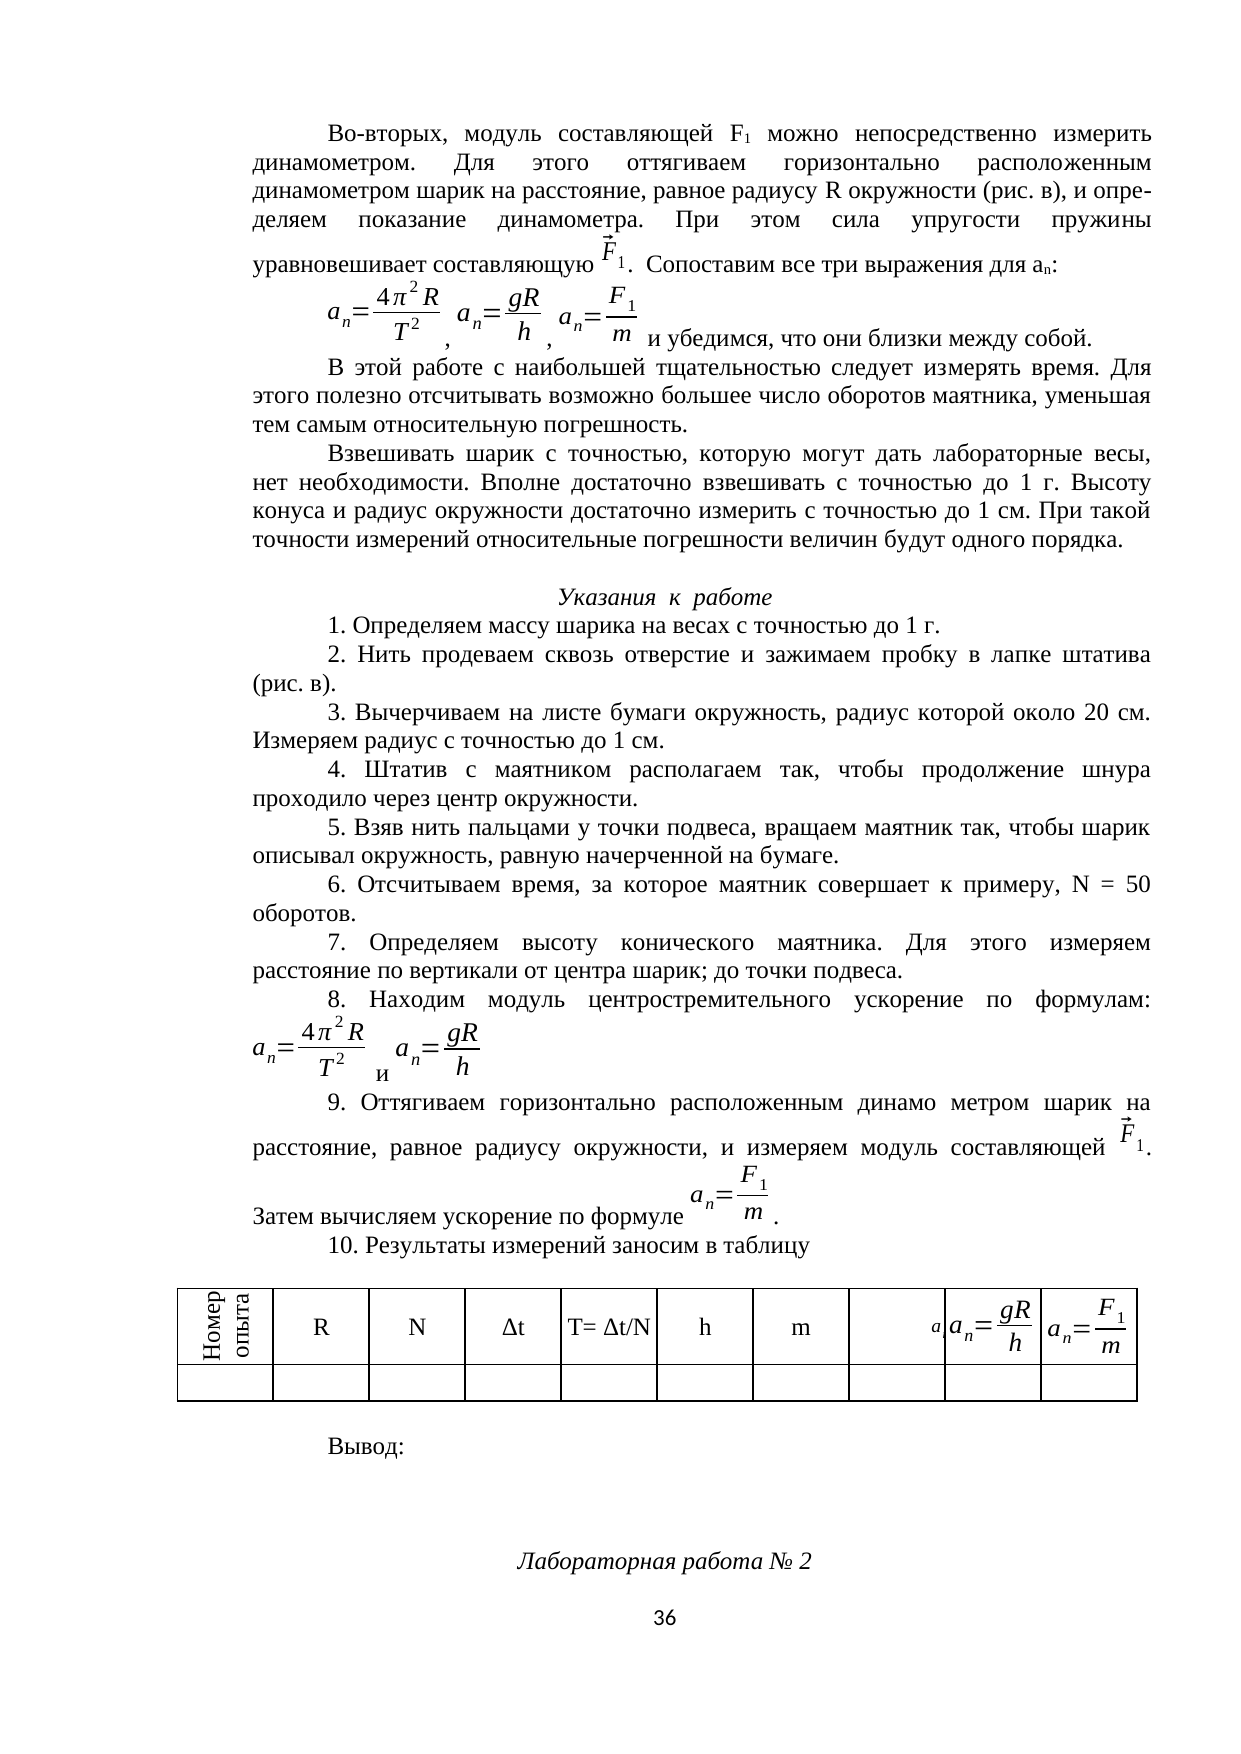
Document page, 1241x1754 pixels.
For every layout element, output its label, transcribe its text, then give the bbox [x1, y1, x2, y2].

table_header N [370, 1289, 464, 1363]
table_cell [466, 1365, 560, 1400]
text 6. Отсчитываем время, за которое маятник совершает к примеру, N = 50 оборотов. [252, 869, 1152, 927]
text Вывод: [252, 1431, 1152, 1459]
text 8. Находим модуль центростремительного ускорение по формулам: и [252, 984, 1152, 1087]
table_header Номер опыта [178, 1289, 272, 1363]
table_cell [754, 1365, 848, 1400]
text , , и убедимся, что они близки между собой. [252, 278, 1152, 352]
table_cell [178, 1365, 272, 1400]
table_header R [274, 1289, 368, 1363]
table_cell [946, 1365, 1040, 1400]
text 9. Оттягиваем горизонтально расположенным динамо метром шарик на расстояние, равное радиусу окружности, и измеряем модуль составляющей . Затем вычисляем ускорение по формуле . [252, 1087, 1152, 1230]
table_header T= Δt/N [562, 1289, 656, 1363]
table_header Δt [466, 1289, 560, 1363]
text Взвешивать шарик с точностью, которую могут дать лабораторные весы, нет необходимости. Вполне достаточно взвешивать с точностью до . Высоту конуса и радиус окружности достаточно измерить с точностью до . При такой точности измерений относительные погрешности величин будут одного порядка. [252, 438, 1152, 553]
table_header [1042, 1289, 1136, 1363]
text В этой работе с наибольшей тщательностью следует измерять время. Для этого полезно отсчитывать возможно большее число оборотов маятника, уменьшая тем самым относительную погрешность. [252, 352, 1152, 438]
text 4. Штатив с маятником располагаем так, чтобы продолжение шнура проходило через центр окружности. [252, 754, 1152, 812]
text 10. Результаты измерений заносим в таблицу [252, 1230, 1152, 1259]
text 7. Определяем высоту конического маятника. Для этого измеряем расстояние по вертикали от центра шарик; до точки подвеса. [252, 927, 1152, 984]
text Лабораторная работа № 2 [177, 1546, 1152, 1574]
table_header [946, 1289, 1040, 1363]
table_header h [658, 1289, 752, 1363]
text 2. Нить продеваем сквозь отверстие и зажимаем пробку в лапке штатива (рис. в). [252, 639, 1152, 697]
text 5. Взяв нить пальцами у точки подвеса, вращаем маятник так, чтобы шарик описывал окружность, равную начерченной на бумаге. [252, 812, 1152, 869]
text 3. Вычерчиваем на листе бумаги окружность, радиус которой около . Измеряем радиус с точностью до . [252, 697, 1152, 754]
table_header m [754, 1289, 848, 1363]
table_cell [658, 1365, 752, 1400]
table_cell [1042, 1365, 1136, 1400]
text 1. Определяем массу шарика на весах с точностью до . [252, 611, 1152, 639]
table_header [850, 1289, 944, 1363]
table_cell [850, 1365, 944, 1400]
table_cell [274, 1365, 368, 1400]
table_cell [370, 1365, 464, 1400]
text Во-вторых, модуль составляющей F1 можно непосредственно измерить динамометром. Для этого оттягиваем горизонтально расположенным динамометром шарик на расстояние, равное радиусу R окружности (рис. в), и определяем показание динамометра. При этом сила упругости пружины уравновешивает составляющую . Сопоставим все три выражения для аn: [252, 118, 1152, 278]
table_cell [562, 1365, 656, 1400]
text Указания к работе [177, 582, 1152, 611]
